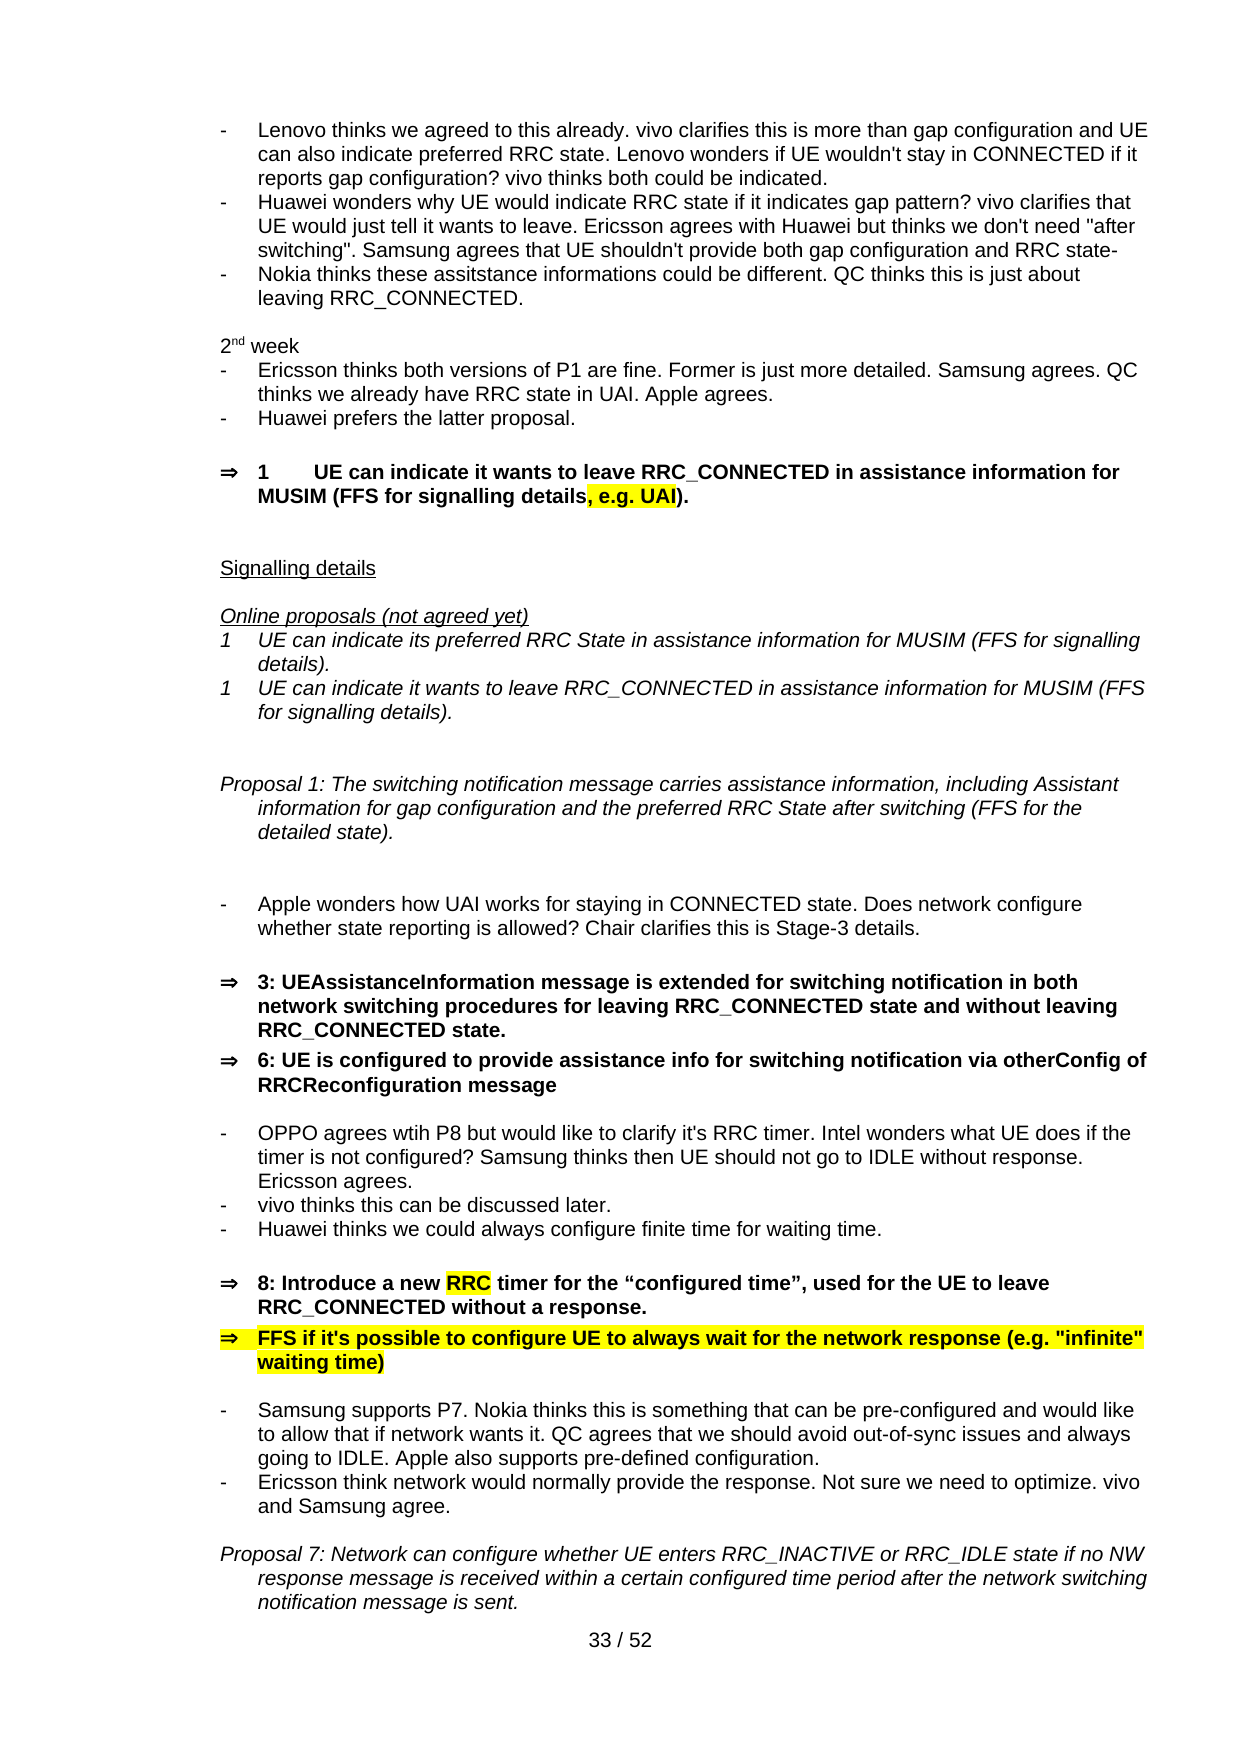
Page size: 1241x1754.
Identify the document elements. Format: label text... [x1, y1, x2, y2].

text 2nd week [220, 334, 1152, 358]
text Proposal 1: The switching notification message carries assistance information, including Assistant information for gap configuration and the preferred RRC State after switching (FFS for the detailed state). [220, 772, 1152, 844]
text 1 UE can indicate its preferred RRC State in assistance information for MUSIM (FFS for signalling details). [220, 628, 1152, 676]
text 1 UE can indicate it wants to leave RRC_CONNECTED in assistance information for MUSIM (FFS for signalling details). [220, 676, 1152, 724]
text - Ericsson think network would normally provide the response. Not sure we need to optimize. vivo and Samsung agree. [220, 1470, 1152, 1518]
text - Huawei prefers the latter proposal. [220, 406, 1152, 429]
text - Samsung supports P7. Nokia thinks this is something that can be pre-configured and would like to allow that if network wants it. QC agrees that we should avoid out-of-sync issues and always going to IDLE. Apple also supports pre-defined configuration. [220, 1398, 1152, 1470]
text Online proposals (not agreed yet) [220, 604, 1152, 628]
text - Huawei thinks we could always configure finite time for waiting time. [220, 1217, 1152, 1241]
text 6: UE is configured to provide assistance info for switching notification via otherConfig of RRCReconfiguration message [220, 1048, 1152, 1097]
text - vivo thinks this can be discussed later. [220, 1193, 1152, 1217]
text - Lenovo thinks we agreed to this already. vivo clarifies this is more than gap configuration and UE can also indicate preferred RRC state. Lenovo wonders if UE wouldn't stay in CONNECTED if it reports gap configuration? vivo thinks both could be indicated. [220, 118, 1152, 190]
text - Ericsson thinks both versions of P1 are fine. Former is just more detailed. Samsung agrees. QC thinks we already have RRC state in UAI. Apple agrees. [220, 358, 1152, 406]
text 1 UE can indicate it wants to leave RRC_CONNECTED in assistance information for MUSIM (FFS for signalling details, e.g. UAI). [220, 460, 1152, 508]
text FFS if it's possible to configure UE to always wait for the network response (e.g. "infinite" waiting time) [220, 1325, 1152, 1374]
text Signalling details [220, 556, 1152, 580]
text 8: Introduce a new RRC timer for the “configured time”, used for the UE to leave RRC_CONNECTED without a response. [220, 1271, 1152, 1319]
text - OPPO agrees wtih P8 but would like to clarify it's RRC timer. Intel wonders what UE does if the timer is not configured? Samsung thinks then UE should not go to IDLE without response. Ericsson agrees. [220, 1121, 1152, 1193]
text - Apple wonders how UAI works for staying in CONNECTED state. Does network configure whether state reporting is allowed? Chair clarifies this is Stage-3 details. [220, 892, 1152, 939]
text 3: UEAssistanceInformation message is extended for switching notification in both network switching procedures for leaving RRC_CONNECTED state and without leaving RRC_CONNECTED state. [220, 970, 1152, 1042]
text Proposal 7: Network can configure whether UE enters RRC_INACTIVE or RRC_IDLE state if no NW response message is received within a certain configured time period after the network switching notification message is sent. [220, 1542, 1152, 1613]
text - Nokia thinks these assitstance informations could be different. QC thinks this is just about leaving RRC_CONNECTED. [220, 262, 1152, 310]
text - Huawei wonders why UE would indicate RRC state if it indicates gap pattern? vivo clarifies that UE would just tell it wants to leave. Ericsson agrees with Huawei but thinks we don't need "after switching". Samsung agrees that UE shouldn't provide both gap configuration and RRC state- [220, 190, 1152, 262]
